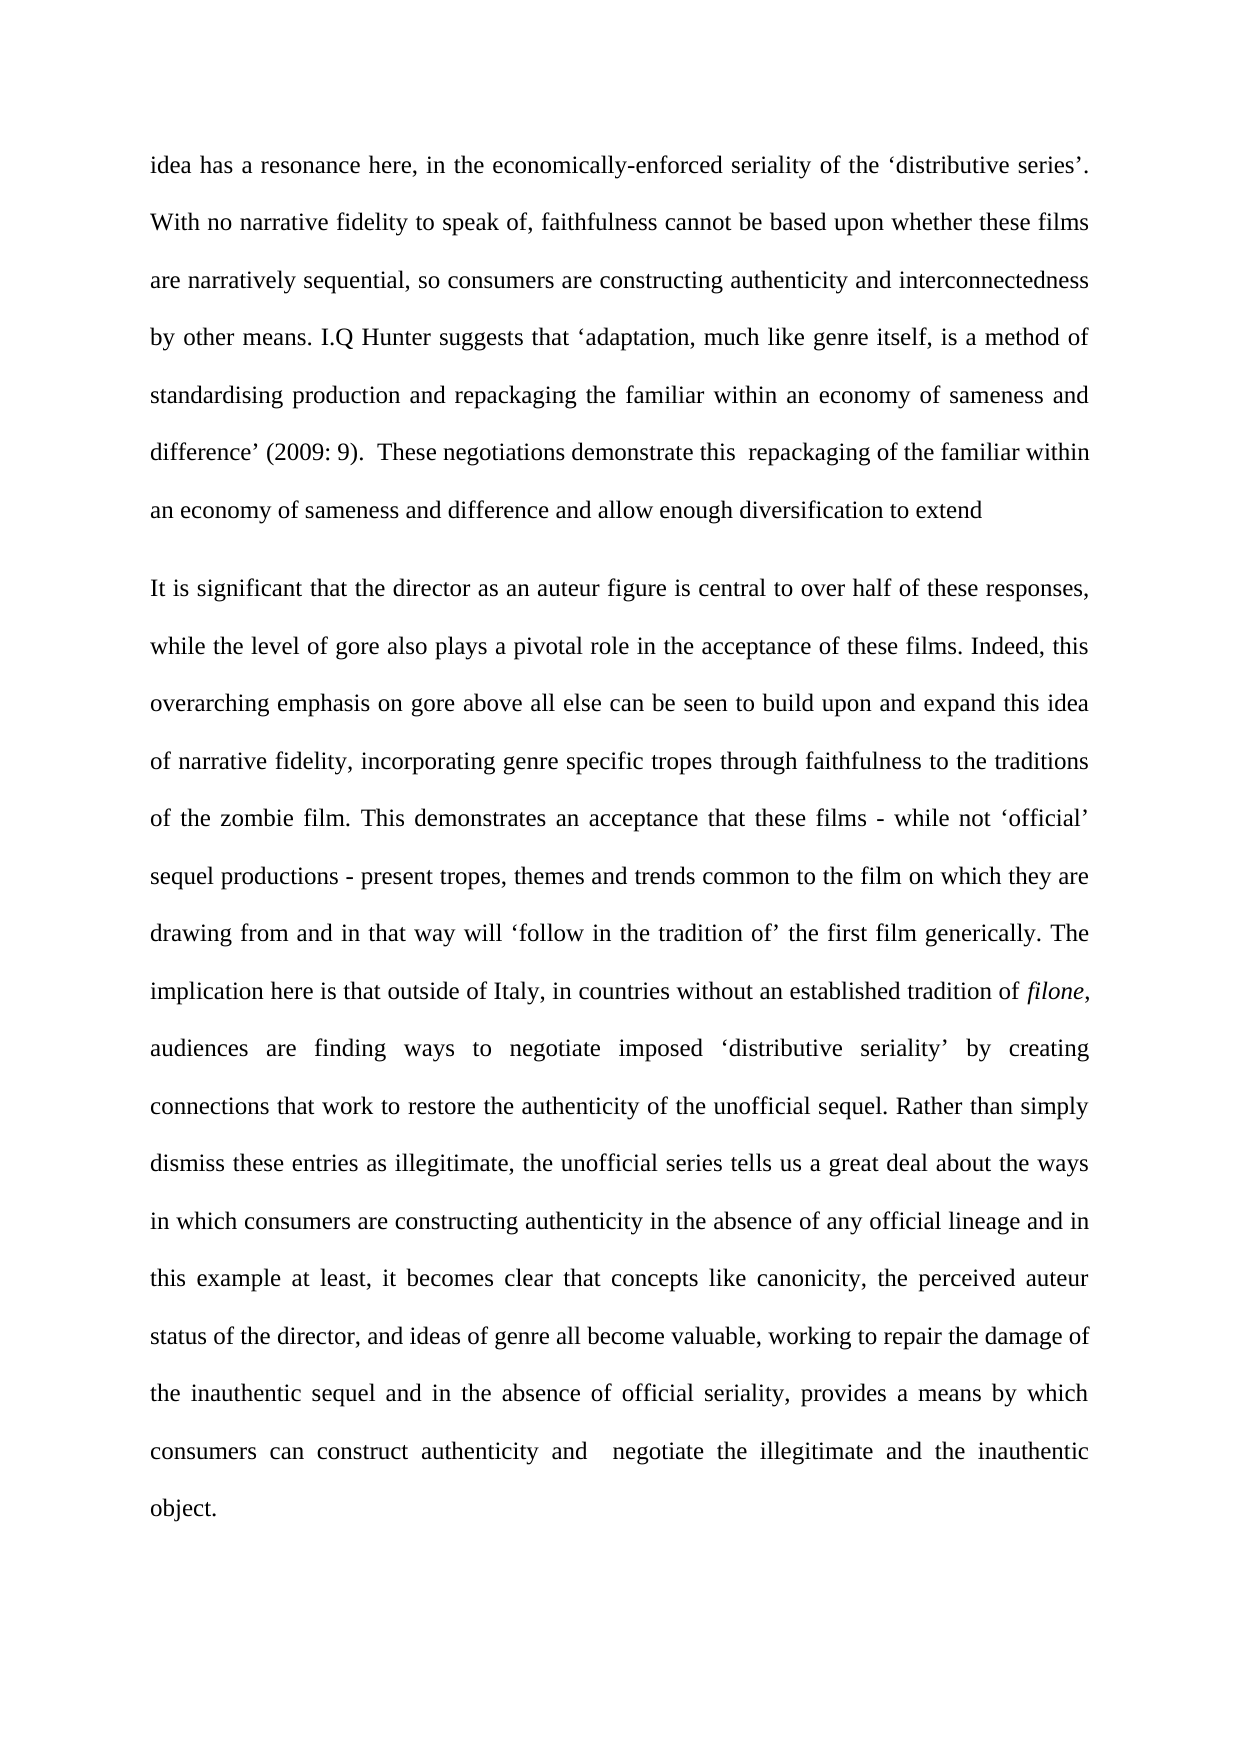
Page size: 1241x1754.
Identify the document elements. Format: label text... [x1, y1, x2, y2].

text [150, 150, 1090, 524]
text It is significant that the director as an auteur figure is central to over half of these responses, while the level of gore also plays a pivotal role in the acceptance of these films. Indeed, this overarching emphasis on gore above all else can be seen to build upon and expand this idea of narrative fidelity, incorporating genre specific tropes through faithfulness to the traditions of the zombie film. This demonstrates an acceptance that these films - while not ‘official’ sequel productions - present tropes, themes and trends common to the film on which they are drawing from and in that way will ‘follow in the tradition of’ the first film generically. The implication here is that outside of Italy, in countries without an established tradition of filone, audiences are finding ways to negotiate imposed ‘distributive seriality’ by creating connections that work to restore the authenticity of the unofficial sequel. Rather than simply dismiss these entries as illegitimate, the unofficial series tells us a great deal about the ways in which consumers are constructing authenticity in the absence of any official lineage and in this example at least, it becomes clear that concepts like canonicity, the perceived auteur status of the director, and ideas of genre all become valuable, working to repair the damage of the inauthentic sequel and in the absence of official seriality, provides a means by which consumers can construct authenticity and negotiate the illegitimate and the inauthentic object. [150, 573, 1090, 1522]
